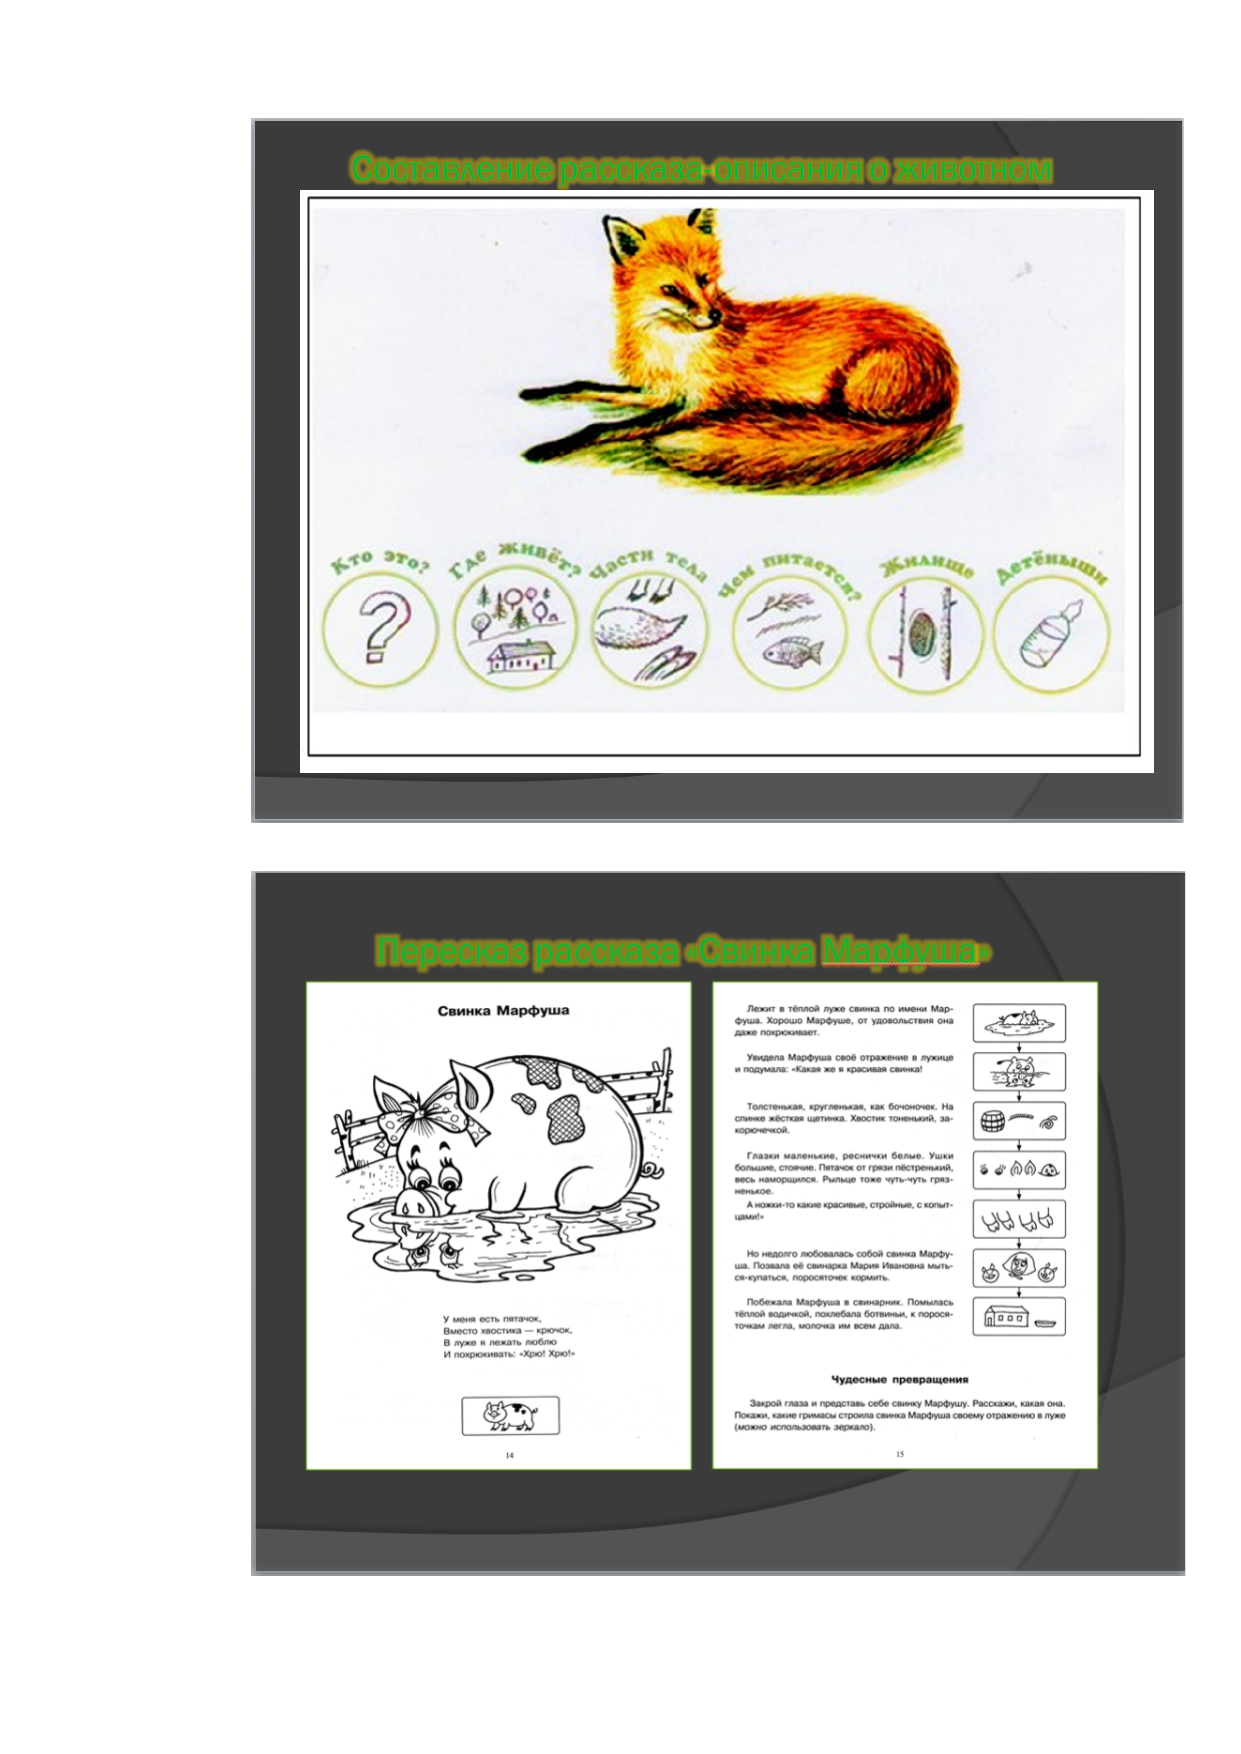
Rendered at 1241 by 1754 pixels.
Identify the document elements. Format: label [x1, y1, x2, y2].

picture [251, 118, 1184, 823]
picture [251, 871, 1186, 1576]
